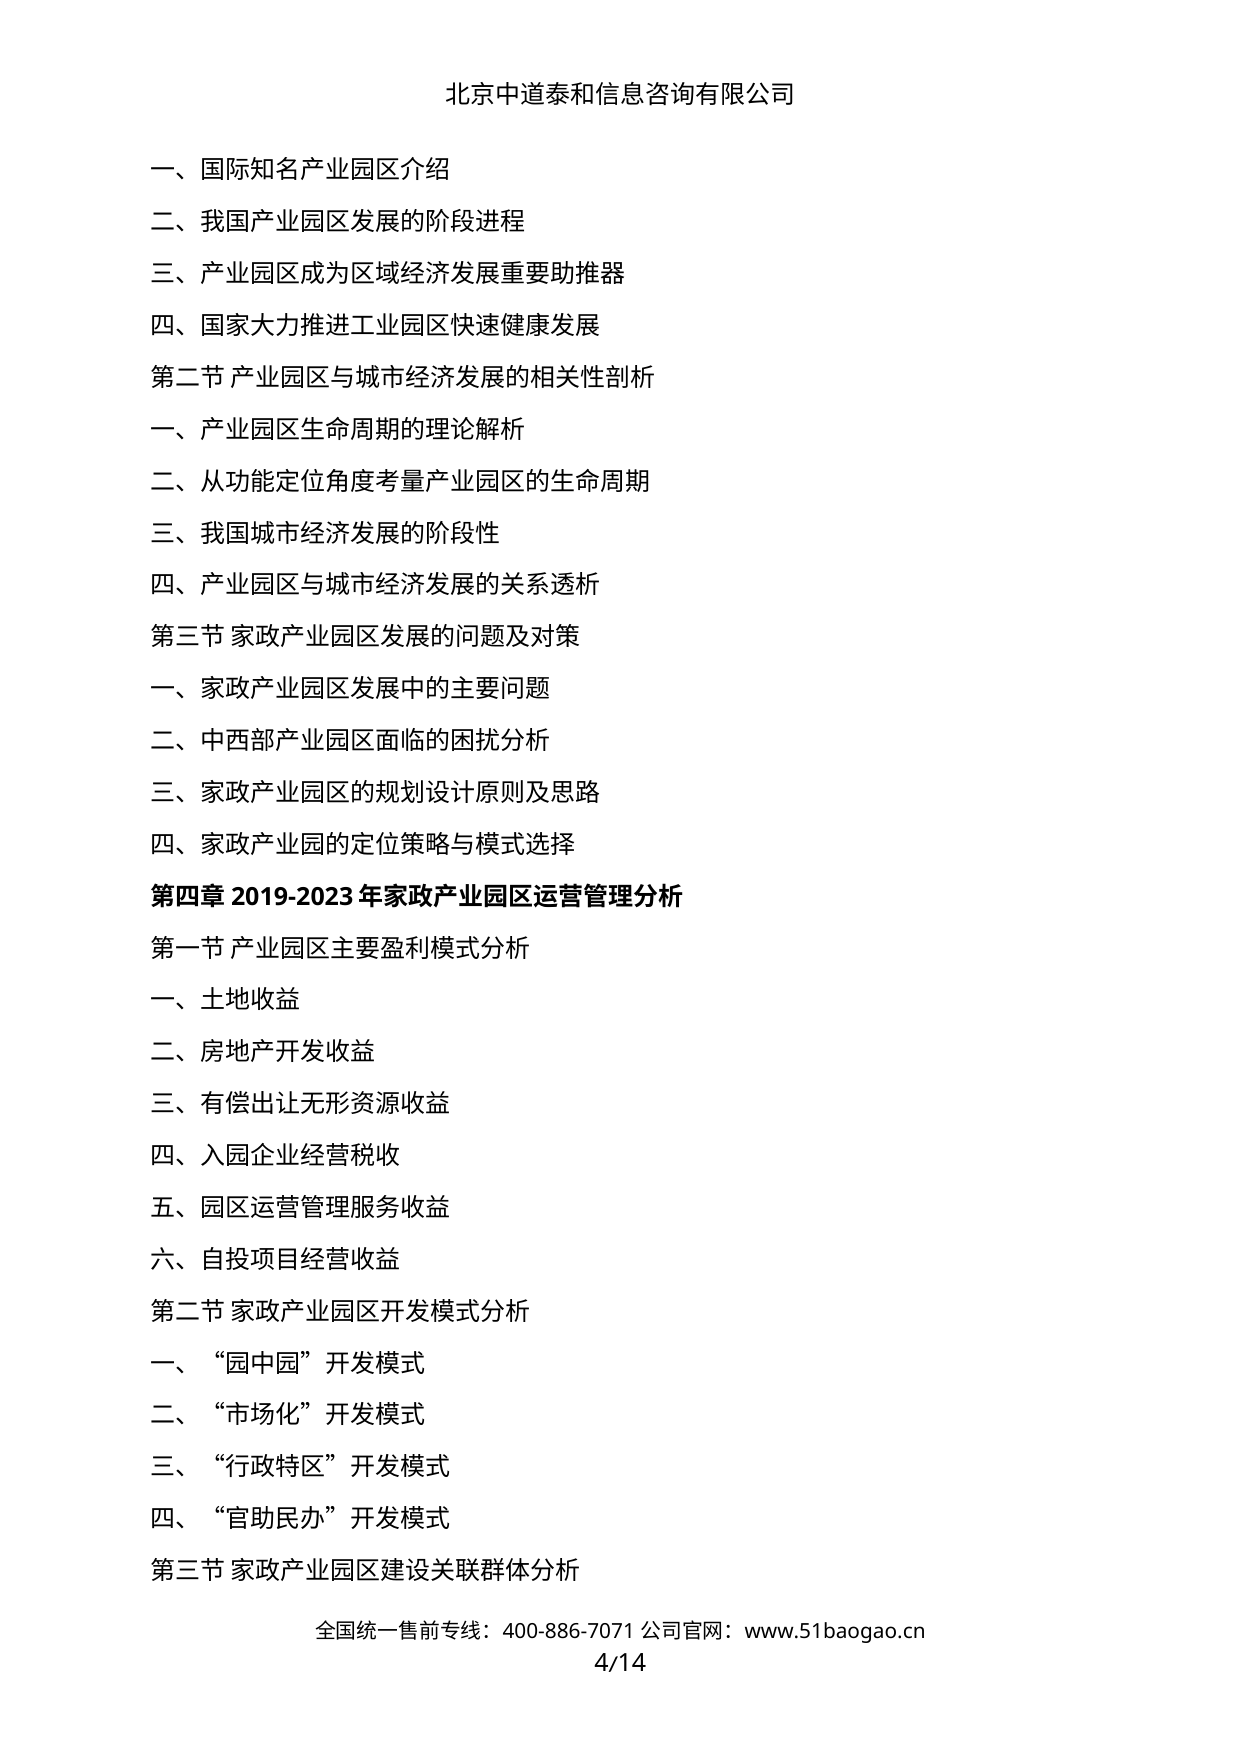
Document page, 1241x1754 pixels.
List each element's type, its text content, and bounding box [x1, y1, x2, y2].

text 三、“行政特区”开发模式 [150, 1447, 1090, 1483]
text 二、房地产开发收益 [150, 1032, 1090, 1068]
text 三、我国城市经济发展的阶段性 [150, 513, 1090, 549]
text 第三节 家政产业园区建设关联群体分析 [150, 1551, 1090, 1587]
text 六、自投项目经营收益 [150, 1239, 1090, 1276]
text 第二节 产业园区与城市经济发展的相关性剖析 [150, 357, 1090, 394]
text 三、有偿出让无形资源收益 [150, 1084, 1090, 1120]
text 一、家政产业园区发展中的主要问题 [150, 669, 1090, 705]
text 第三节 家政产业园区发展的问题及对策 [150, 617, 1090, 653]
text 四、“官助民办”开发模式 [150, 1499, 1090, 1535]
text 第四章 2019-2023年家政产业园区运营管理分析 [150, 876, 1090, 912]
text 三、家政产业园区的规划设计原则及思路 [150, 772, 1090, 809]
text 二、我国产业园区发展的阶段进程 [150, 202, 1090, 238]
text 二、从功能定位角度考量产业园区的生命周期 [150, 461, 1090, 497]
text 第二节 家政产业园区开发模式分析 [150, 1291, 1090, 1327]
text 二、中西部产业园区面临的困扰分析 [150, 721, 1090, 757]
text 二、“市场化”开发模式 [150, 1395, 1090, 1431]
text 三、产业园区成为区域经济发展重要助推器 [150, 254, 1090, 290]
text 四、产业园区与城市经济发展的关系透析 [150, 565, 1090, 601]
text 一、国际知名产业园区介绍 [150, 150, 1090, 186]
text 四、家政产业园的定位策略与模式选择 [150, 824, 1090, 861]
text 一、产业园区生命周期的理论解析 [150, 409, 1090, 446]
text 第一节 产业园区主要盈利模式分析 [150, 928, 1090, 964]
text 四、入园企业经营税收 [150, 1136, 1090, 1172]
text 一、土地收益 [150, 980, 1090, 1016]
text 四、国家大力推进工业园区快速健康发展 [150, 306, 1090, 342]
text 五、园区运营管理服务收益 [150, 1187, 1090, 1224]
text 一、“园中园”开发模式 [150, 1343, 1090, 1379]
